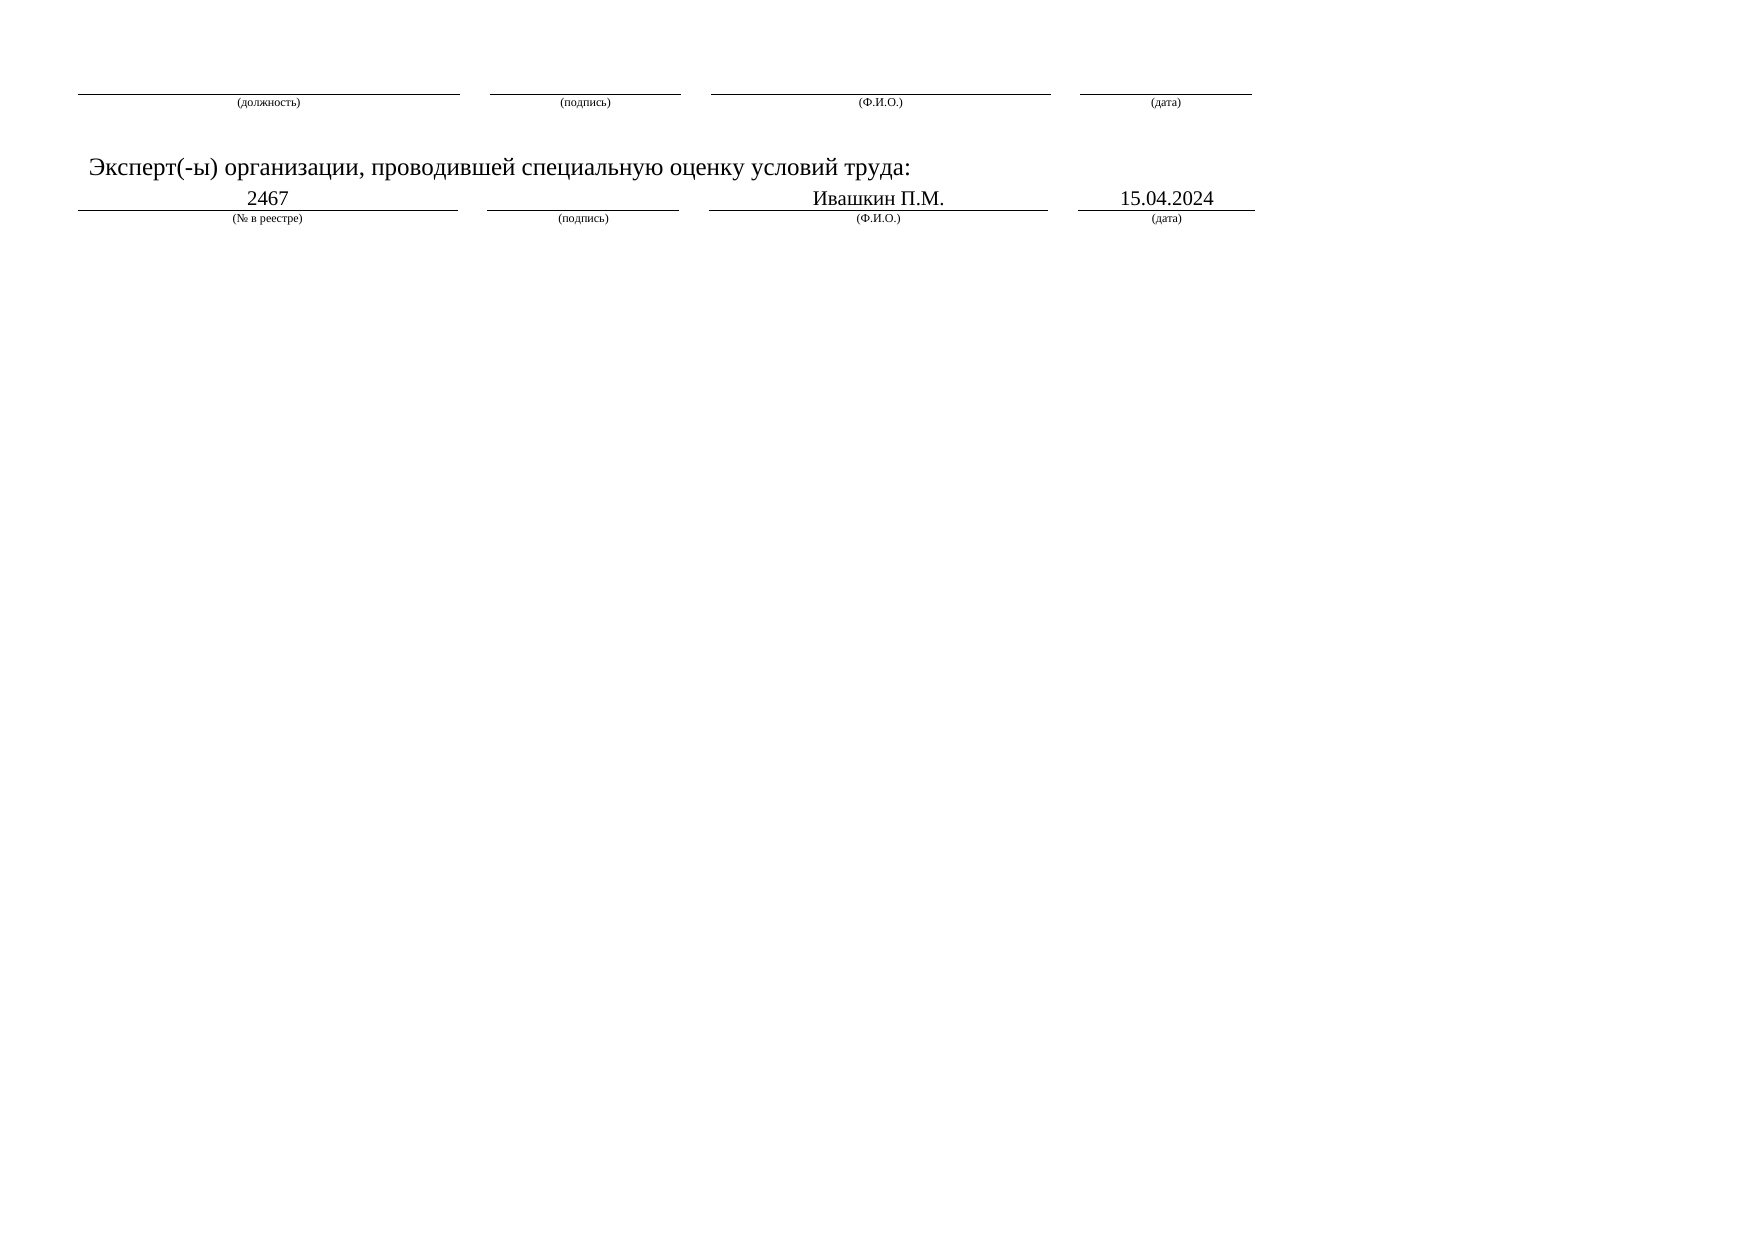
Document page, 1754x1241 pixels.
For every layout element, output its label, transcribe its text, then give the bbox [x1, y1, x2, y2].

text Эксперт(-ы) организации, проводившей специальную оценку условий труда: [89, 152, 1665, 181]
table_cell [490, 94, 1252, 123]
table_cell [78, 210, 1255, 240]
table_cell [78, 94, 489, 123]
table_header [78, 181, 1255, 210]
